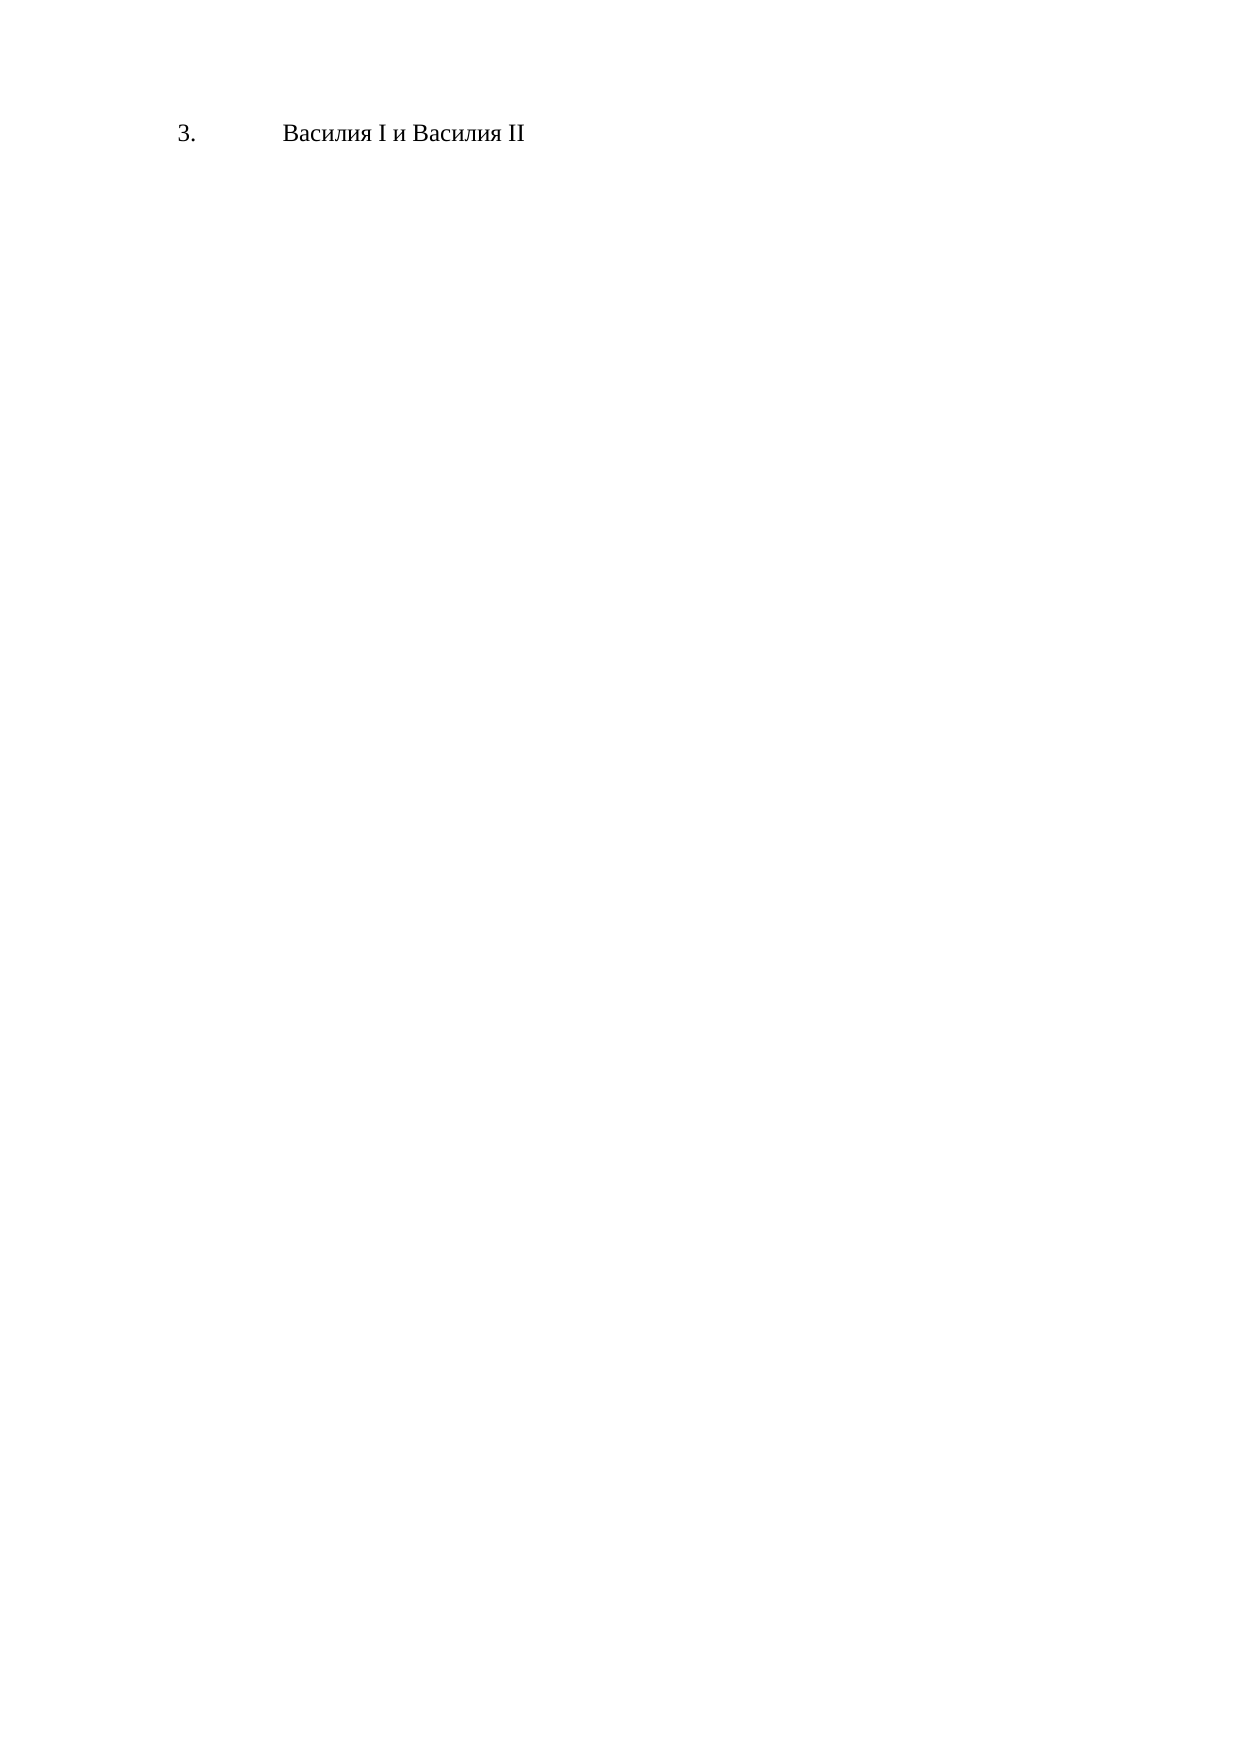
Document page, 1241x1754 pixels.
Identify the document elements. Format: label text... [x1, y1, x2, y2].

text 3. Василия I и Василия II [177, 118, 1152, 147]
